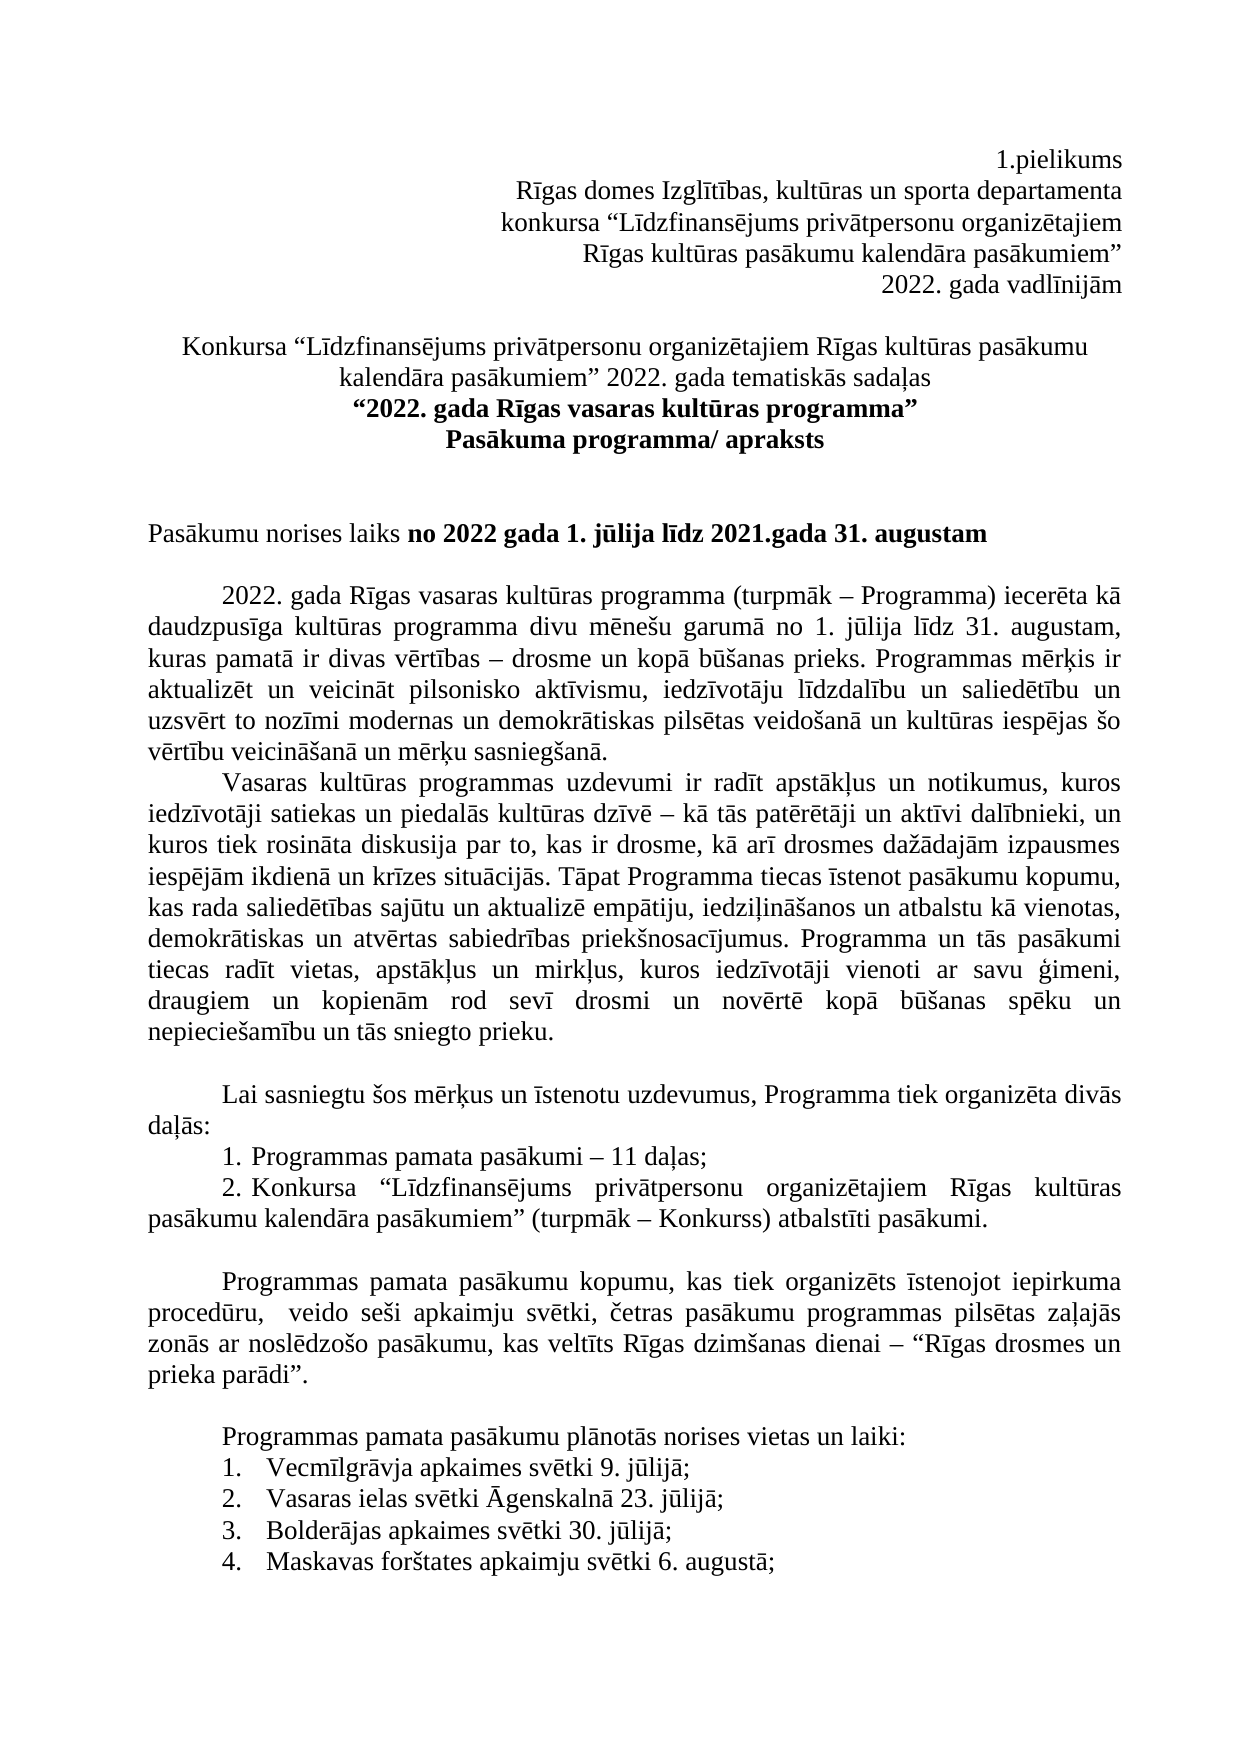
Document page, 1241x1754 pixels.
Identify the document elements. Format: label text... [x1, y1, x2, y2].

list Vecmīlgrāvja apkaimes svētki 9. jūlijā; [148, 1451, 1122, 1483]
text Rīgas domes Izglītības, kultūras un sporta departamenta konkursa “Līdzfinansējums privātpersonu organizētajiem Rīgas kultūras pasākumu kalendāra pasākumiem” 2022. gada vadlīnijām [487, 174, 1122, 299]
list Konkursa “Līdzfinansējums privātpersonu organizētajiem Rīgas kultūras pasākumu kalendāra pasākumiem” (turpmāk – Konkurss) atbalstīti pasākumi. [148, 1171, 1122, 1233]
text Pasākumu norises laiks no 2022 gada 1. jūlija līdz 2021.gada 31. augustam [148, 517, 1122, 548]
list Maskavas forštates apkaimju svētki 6. augustā; [148, 1545, 1122, 1576]
text Lai sasniegtu šos mērķus un īstenotu uzdevumus, Programma tiek organizēta divās daļās: [148, 1078, 1122, 1140]
text Pasākuma programma/ apraksts [148, 424, 1122, 455]
text “2022. gada Rīgas vasaras kultūras programma” [148, 392, 1122, 424]
text 1.pielikums [487, 143, 1122, 174]
list Bolderājas apkaimes svētki 30. jūlijā; [148, 1514, 1122, 1545]
text Vasaras kultūras programmas uzdevumi ir radīt apstākļus un notikumus, kuros iedzīvotāji satiekas un piedalās kultūras dzīvē – kā tās patērētāji un aktīvi dalībnieki, un kuros tiek rosināta diskusija par to, kas ir drosme, kā arī drosmes dažādajām izpausmes iespējām ikdienā un krīzes situācijās. Tāpat Programma tiecas īstenot pasākumu kopumu, kas rada saliedētības sajūtu un aktualizē empātiju, iedziļināšanos un atbalstu kā vienotas, demokrātiskas un atvērtas sabiedrības priekšnosacījumus. Programma un tās pasākumi tiecas radīt vietas, apstākļus un mirkļus, kuros iedzīvotāji vienoti ar savu ģimeni, draugiem un kopienām rod sevī drosmi un novērtē kopā būšanas spēku un nepieciešamību un tās sniegto prieku. [148, 766, 1122, 1047]
text 2022. gada Rīgas vasaras kultūras programma (turpmāk – Programma) iecerēta kā daudzpusīga kultūras programma divu mēnešu garumā no 1. jūlija līdz 31. augustam, kuras pamatā ir divas vērtības – drosme un kopā būšanas prieks. Programmas mērķis ir aktualizēt un veicināt pilsonisko aktīvismu, iedzīvotāju līdzdalību un saliedētību un uzsvērt to nozīmi modernas un demokrātiskas pilsētas veidošanā un kultūras iespējas šo vērtību veicināšanā un mērķu sasniegšanā. [148, 579, 1122, 766]
text Programmas pamata pasākumu plānotās norises vietas un laiki: [148, 1420, 1122, 1451]
list Programmas pamata pasākumi – 11 daļas; [148, 1140, 1122, 1171]
text Programmas pamata pasākumu kopumu, kas tiek organizēts īstenojot iepirkuma procedūru, veido seši apkaimju svētki, četras pasākumu programmas pilsētas zaļajās zonās ar noslēdzošo pasākumu, kas veltīts Rīgas dzimšanas dienai – “Rīgas drosmes un prieka parādi”. [148, 1264, 1122, 1389]
list Vasaras ielas svētki Āgenskalnā 23. jūlijā; [148, 1483, 1122, 1514]
text Konkursa “Līdzfinansējums privātpersonu organizētajiem Rīgas kultūras pasākumu kalendāra pasākumiem” 2022. gada tematiskās sadaļas [148, 330, 1122, 392]
